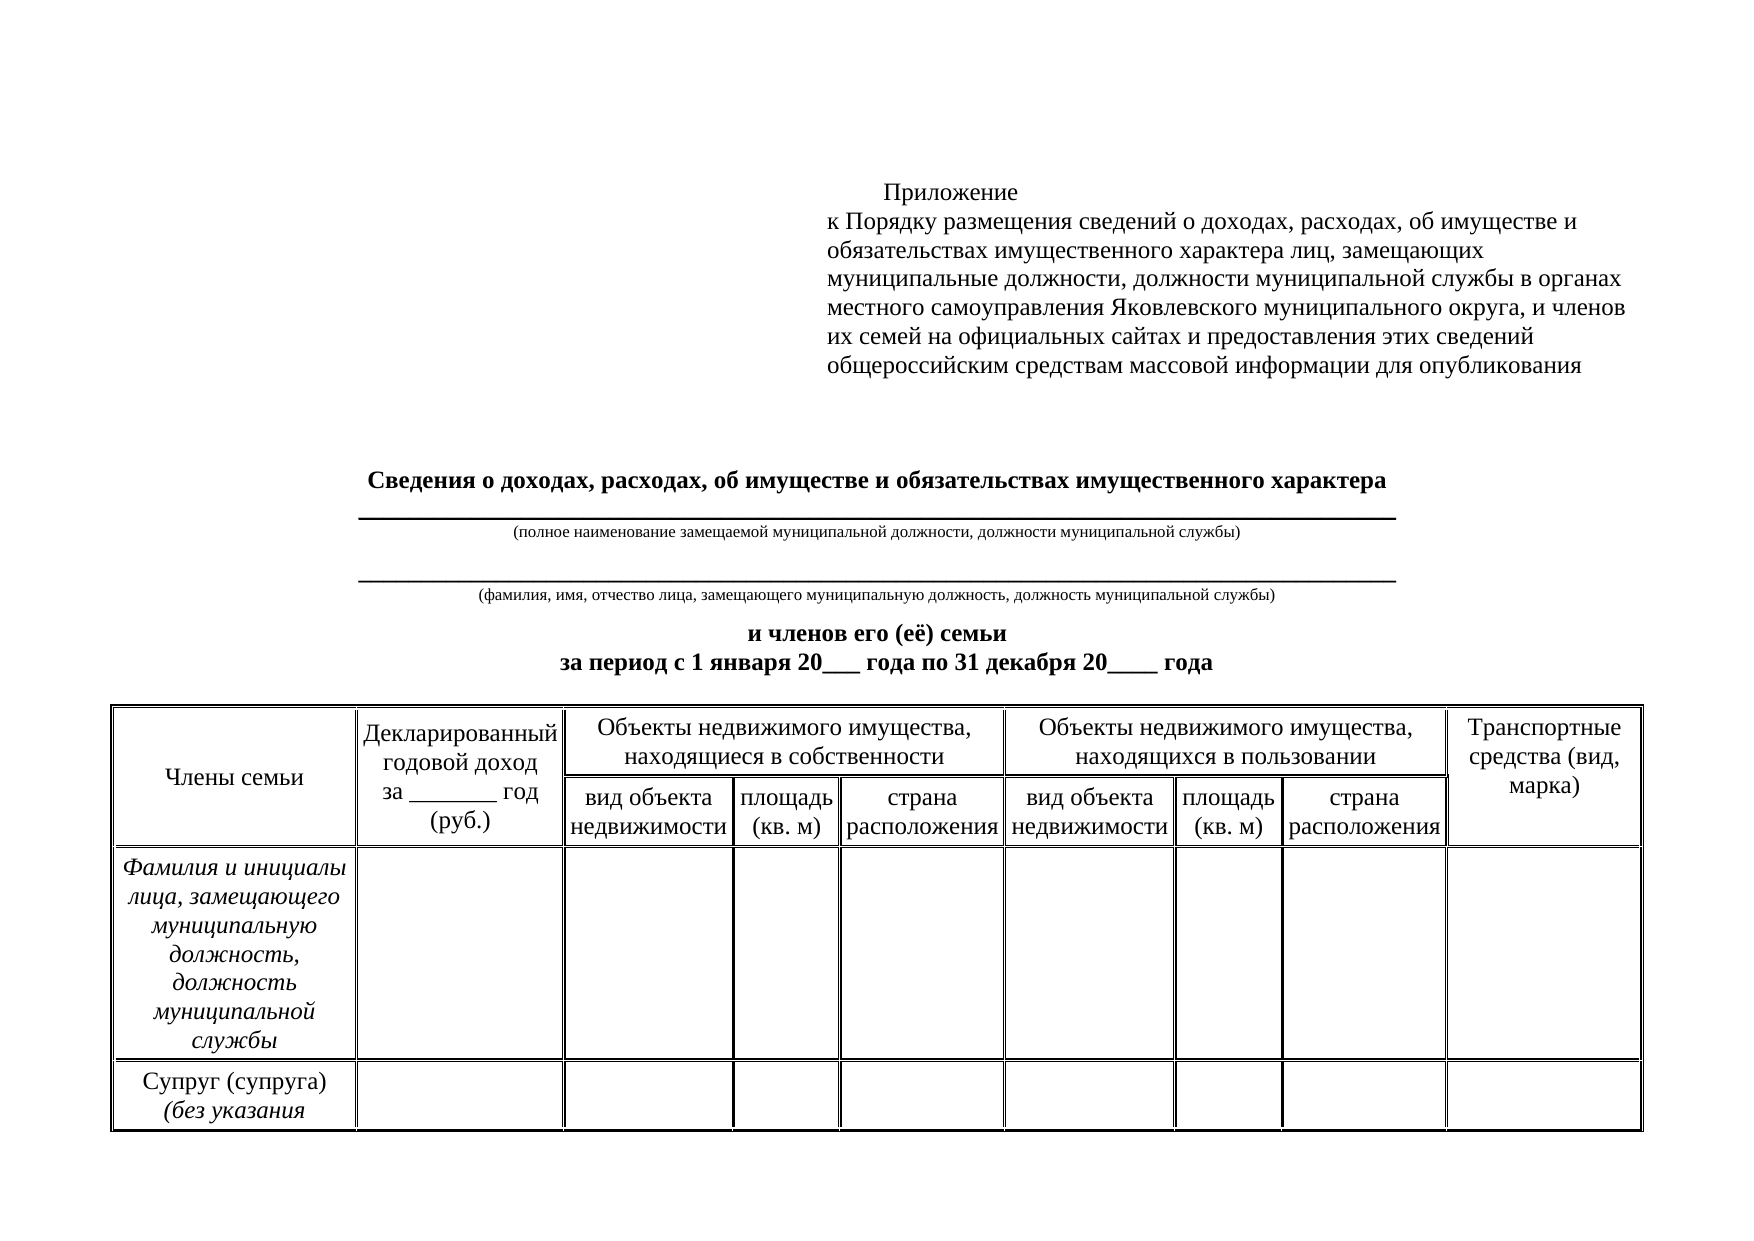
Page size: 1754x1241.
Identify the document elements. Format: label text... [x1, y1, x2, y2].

table_cell [564, 1062, 733, 1129]
table_cell вид объекта недвижимости [1006, 778, 1173, 844]
table_cell вид объекта недвижимости [566, 778, 732, 844]
title Приложение [827, 177, 1636, 206]
table_header Объекты недвижимого имущества, находящиеся в собственности [564, 708, 1005, 774]
table_cell [357, 1058, 564, 1129]
text ___________________________________________________________________________________ [118, 556, 1636, 584]
table_cell [842, 848, 1003, 1058]
text и членов его (её) семьи [118, 618, 1636, 647]
text ___________________________________________________________________________________ (полное наименование замещаемой муниципальной должности, должности муниципальной службы) [118, 493, 1636, 556]
title к Порядку размещения сведений о доходах, расходах, об имуществе и обязательствах имущественного характера лиц, замещающих муниципальные должности, должности муниципальной службы в органах местного самоуправления Яковлевского муниципального округа, и членов их семей на официальных сайтах и предоставления этих сведений общероссийским средствам массовой информации для опубликования [827, 206, 1636, 378]
table_cell [1282, 1062, 1447, 1129]
table_cell [1005, 1058, 1175, 1129]
table_cell [1175, 1062, 1282, 1129]
table_cell [1177, 848, 1281, 1058]
table_header Декларированный годовой доход за _______ год (руб.) [357, 706, 564, 844]
table_cell [1448, 845, 1641, 1058]
table_cell [1006, 848, 1173, 1058]
table_cell [733, 1058, 840, 1129]
table_cell [1284, 848, 1445, 1058]
table_cell страна расположения [842, 778, 1003, 844]
table_cell [566, 848, 732, 1058]
table_cell Фамилия и инициалы лица, замещающего муниципальную должность, должность муниципальной службы [114, 845, 355, 1058]
text (фамилия, имя, отчество лица, замещающего муниципальную должность, должность муниципальной службы) [118, 584, 1636, 618]
text за период с 1 января 20___ года по 31 декабря 20____ года [118, 647, 1636, 676]
table_header Транспортные средства (вид, марка) [1447, 708, 1640, 844]
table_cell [114, 1058, 357, 1129]
table_header Члены семьи [114, 708, 357, 844]
table_cell [840, 1062, 1005, 1129]
table_cell [1447, 1058, 1641, 1129]
table_cell страна расположения [1284, 778, 1445, 844]
table_cell площадь (кв. м) [1177, 778, 1281, 844]
table_cell [358, 848, 562, 1058]
table_cell площадь (кв. м) [735, 778, 838, 844]
text Сведения о доходах, расходах, об имуществе и обязательствах имущественного характера [118, 465, 1636, 493]
table_cell [735, 848, 838, 1058]
table_header Объекты недвижимого имущества, находящихся в пользовании [1005, 708, 1447, 774]
